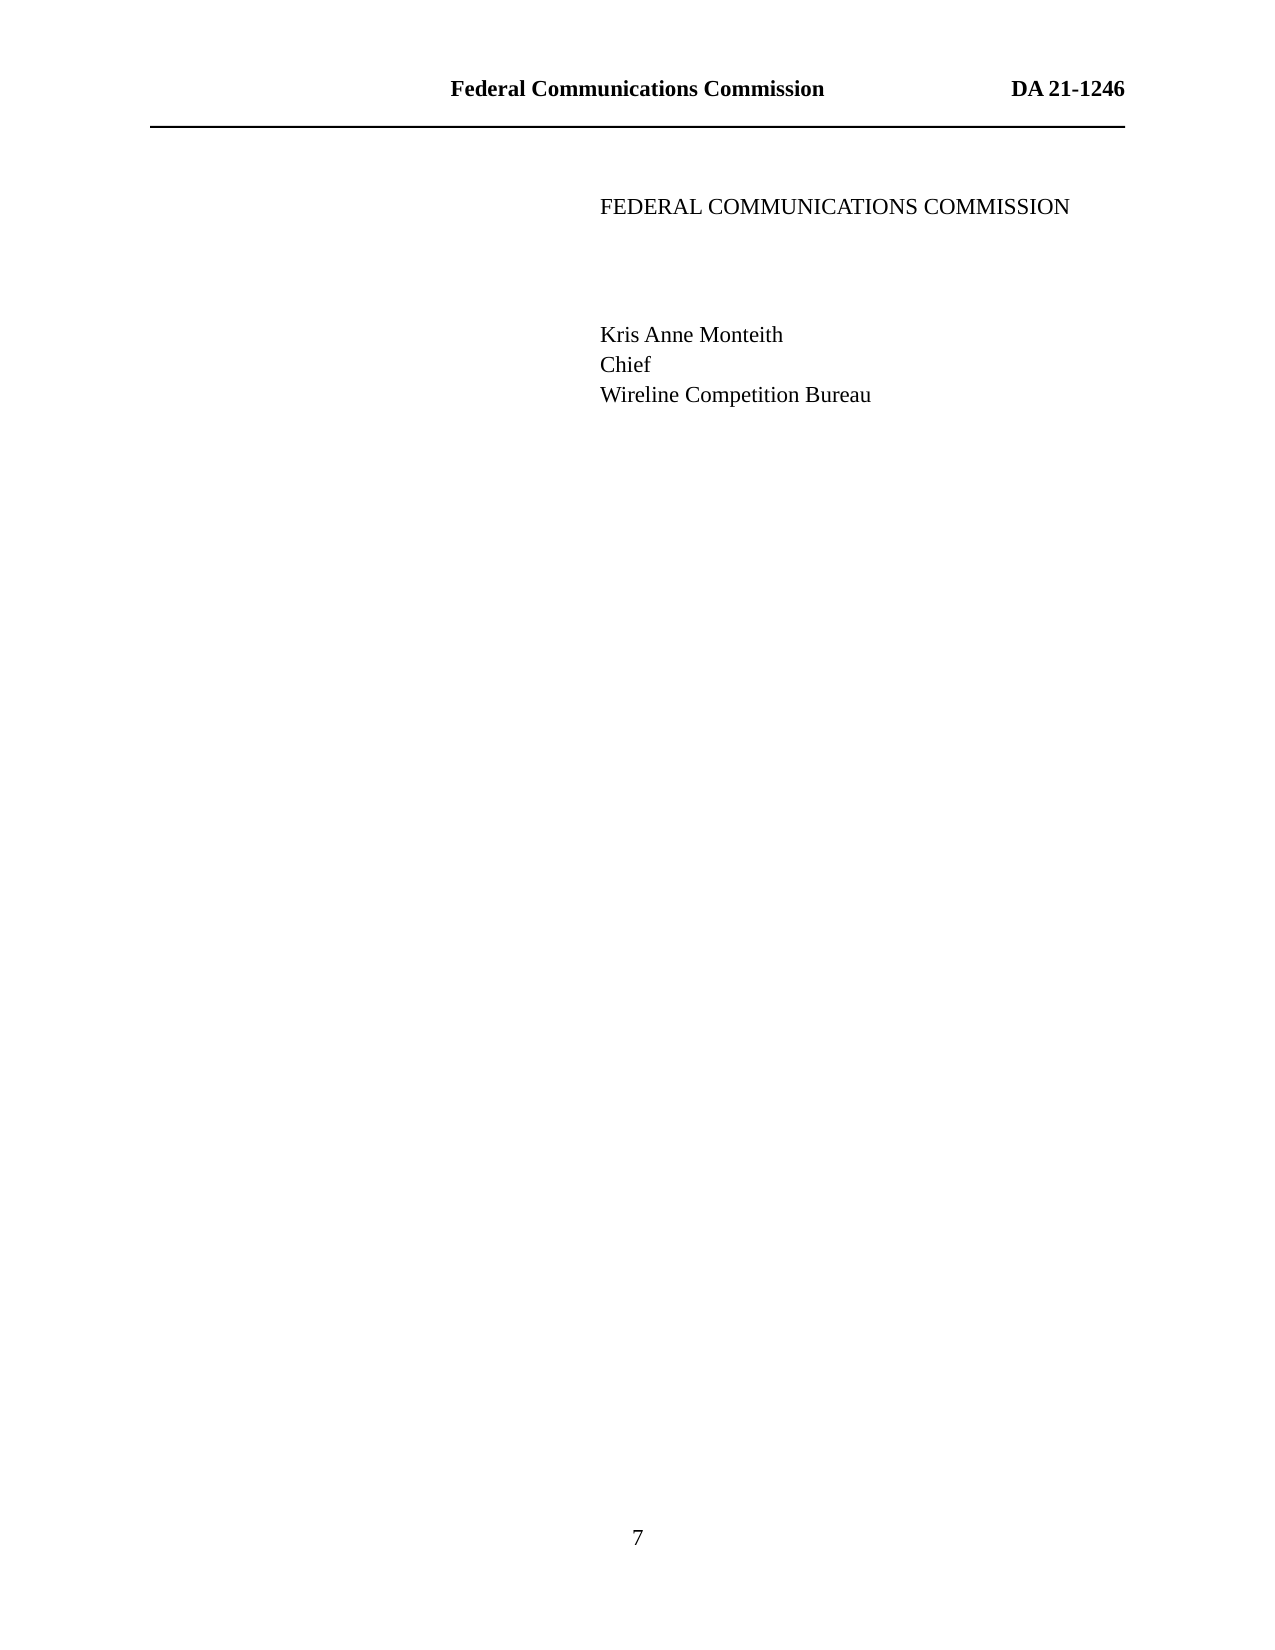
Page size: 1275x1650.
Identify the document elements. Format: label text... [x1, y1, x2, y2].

list Kris Anne Monteith [525, 321, 1125, 347]
list Wireline Competition Bureau [525, 381, 1125, 408]
list Chief [525, 351, 1125, 377]
list FEDERAL COMMUNICATIONS COMMISSION [600, 193, 1125, 219]
